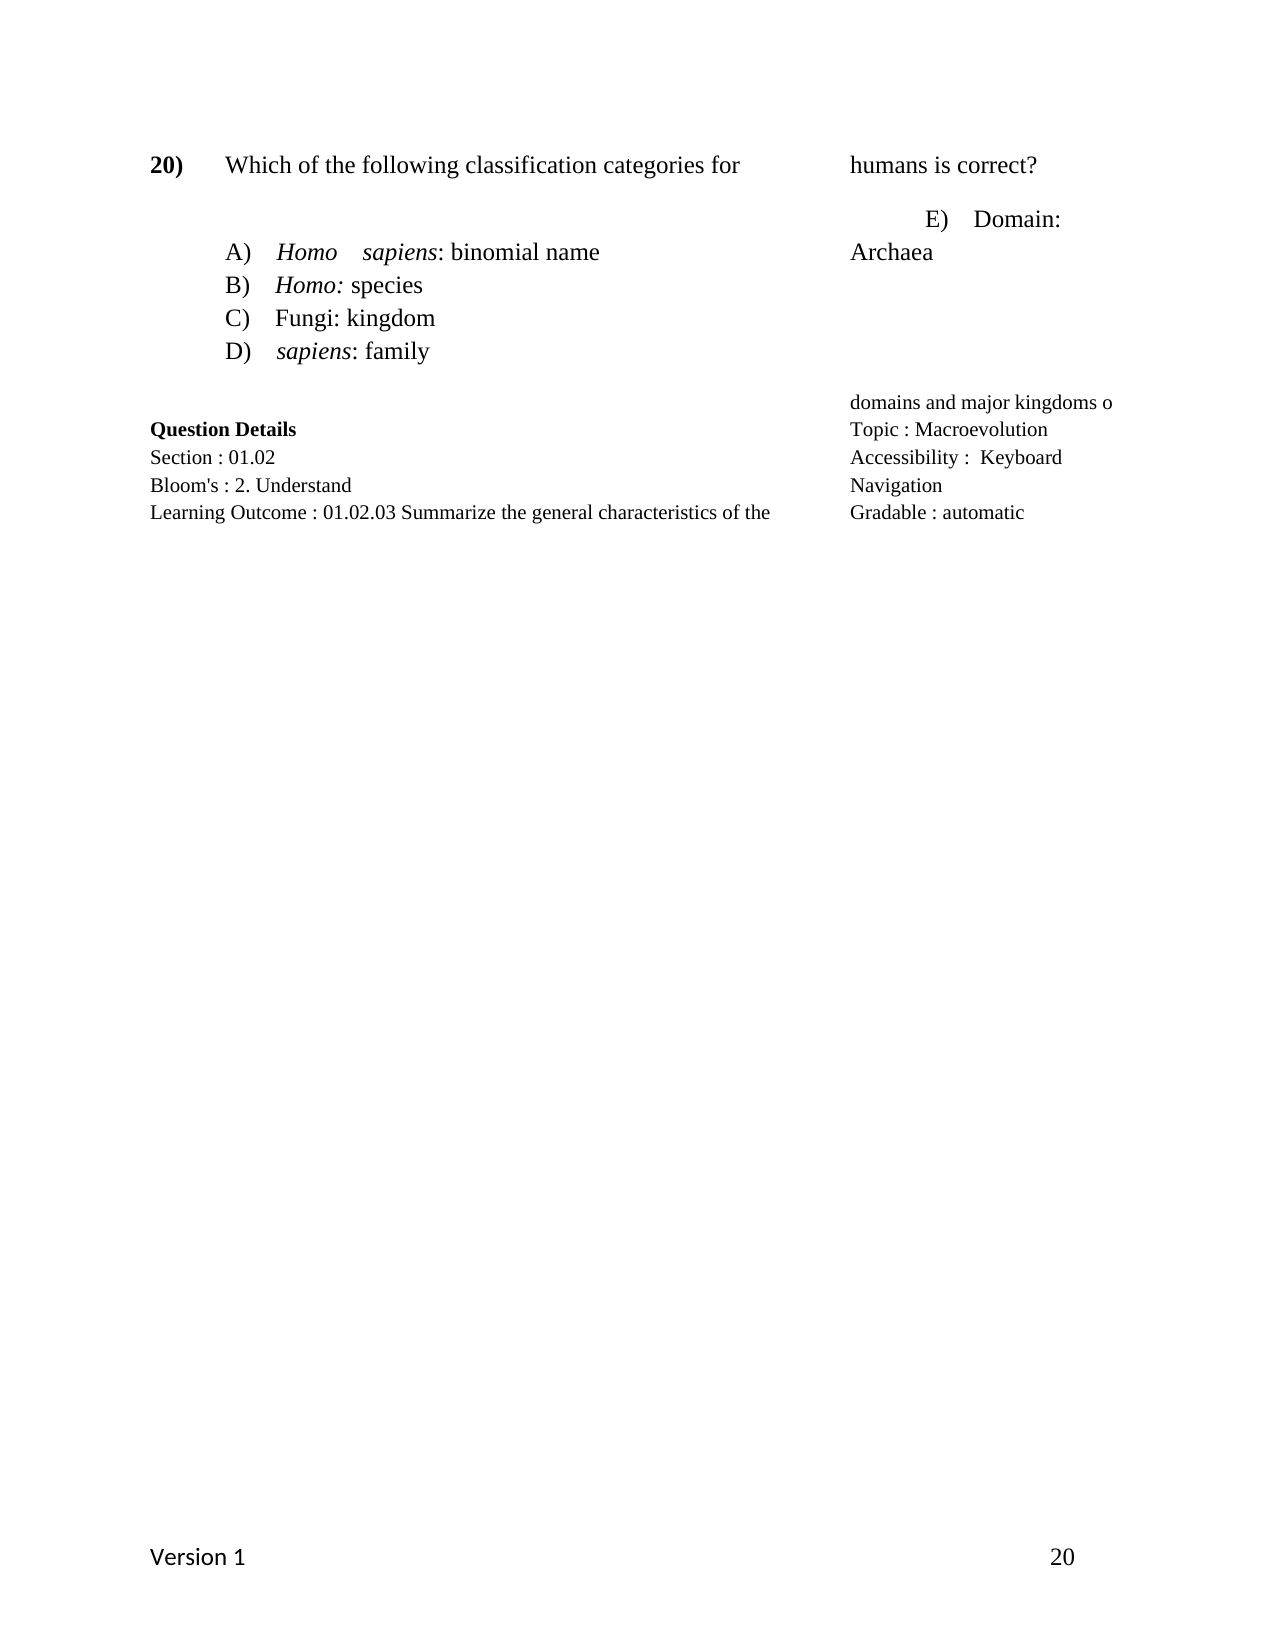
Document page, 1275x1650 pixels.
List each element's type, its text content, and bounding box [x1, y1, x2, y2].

text A) Homo sapiens: binomial name B) Homo: species C) Fungi: kingdom D) sapiens: family E) Domain: Archaea [850, 204, 1125, 299]
text Question Details Section : 01.02 Bloom's : 2. Understand Learning Outcome : 01.02.03 Summarize the general characteristics of the domains and major kingdoms o Topic : Macroevolution Accessibility : Keyboard Navigation Gradable : automatic [850, 390, 1125, 524]
text Question Details Section : 01.02 Bloom's : 2. Understand Learning Outcome : 01.02.03 Summarize the general characteristics of the domains and major kingdoms o Topic : Macroevolution Accessibility : Keyboard Navigation Gradable : automatic [150, 390, 775, 524]
text A) Homo sapiens: binomial name B) Homo: species C) Fungi: kingdom D) sapiens: family E) Domain: Archaea [150, 204, 775, 365]
text 20) Which of the following classification categories for humans is correct? [150, 150, 775, 179]
text 20) Which of the following classification categories for humans is correct? [850, 150, 1125, 179]
